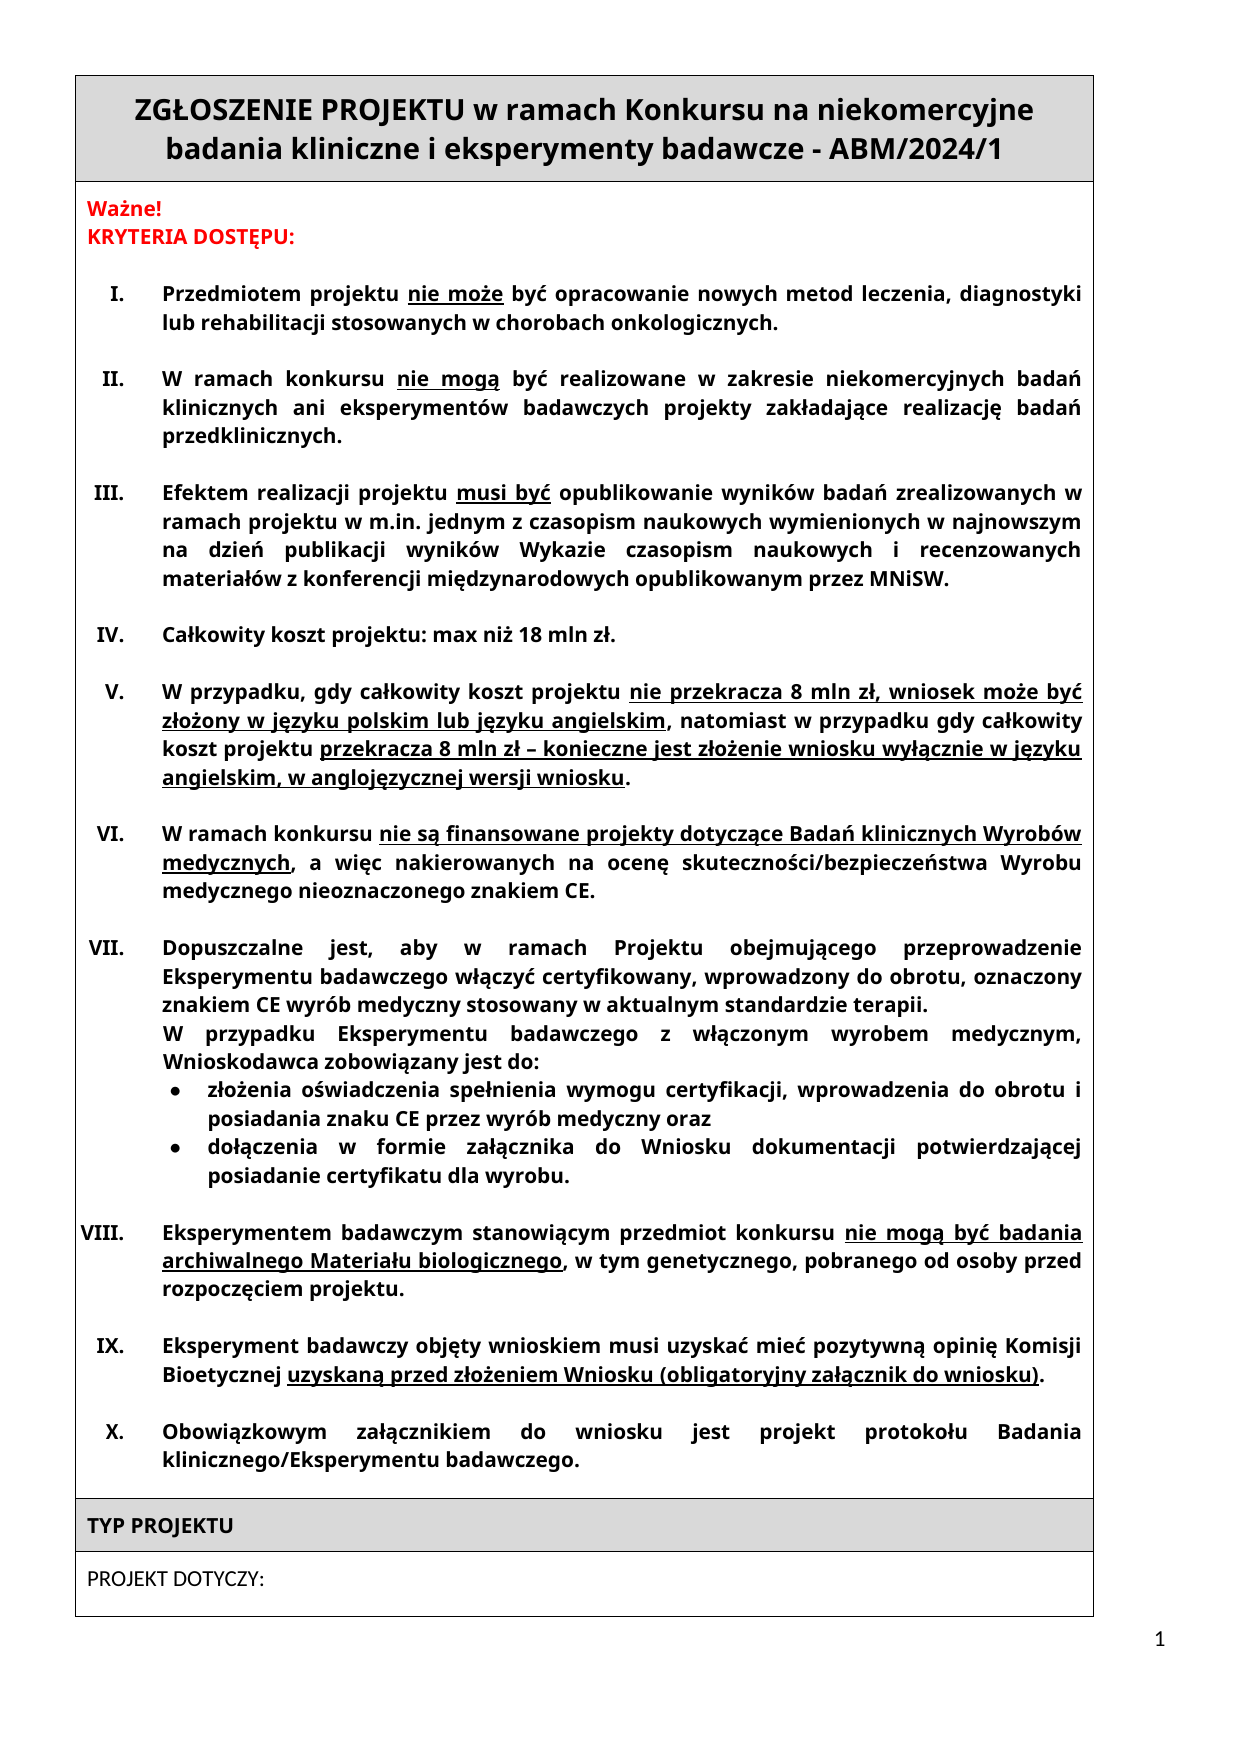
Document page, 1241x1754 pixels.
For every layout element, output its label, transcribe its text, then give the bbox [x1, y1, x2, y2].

table_cell TYP PROJEKTU [76, 1499, 1093, 1551]
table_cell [76, 1552, 1093, 1616]
table_cell Ważne! KRYTERIA DOSTĘPU: Przedmiotem projektu nie może być opracowanie nowych metod leczenia, diagnostyki lub rehabilitacji stosowanych w chorobach onkologicznych. W ramach konkursu nie mogą być realizowane w zakresie niekomercyjnych badań klinicznych ani eksperymentów badawczych projekty zakładające realizację badań przedklinicznych. Efektem realizacji projektu musi być opublikowanie wyników badań zrealizowanych w ramach projektu w m.in. jednym z czasopism naukowych wymienionych w najnowszym na dzień publikacji wyników Wykazie czasopism naukowych i recenzowanych materiałów z konferencji międzynarodowych opublikowanym przez MNiSW. Całkowity koszt projektu: max niż 18 mln zł. W przypadku, gdy całkowity koszt projektu nie przekracza 8 mln zł, wniosek może być złożony w języku polskim lub języku angielskim, natomiast w przypadku gdy całkowity koszt projektu przekracza 8 mln zł – konieczne jest złożenie wniosku wyłącznie w języku angielskim, w anglojęzycznej wersji wniosku. W ramach konkursu nie są finansowane projekty dotyczące Badań klinicznych Wyrobów medycznych, a więc nakierowanych na ocenę skuteczności/bezpieczeństwa Wyrobu medycznego nieoznaczonego znakiem CE. Dopuszczalne jest, aby w ramach Projektu obejmującego przeprowadzenie Eksperymentu badawczego włączyć certyfikowany, wprowadzony do obrotu, oznaczony znakiem CE wyrób medyczny stosowany w aktualnym standardzie terapii. W przypadku Eksperymentu badawczego z włączonym wyrobem medycznym, Wnioskodawca zobowiązany jest do: złożenia oświadczenia spełnienia wymogu certyfikacji, wprowadzenia do obrotu i posiadania znaku CE przez wyrób medyczny oraz dołączenia w formie załącznika do Wniosku dokumentacji potwierdzającej posiadanie certyfikatu dla wyrobu. Eksperymentem badawczym stanowiącym przedmiot konkursu nie mogą być badania archiwalnego Materiału biologicznego, w tym genetycznego, pobranego od osoby przed rozpoczęciem projektu. Eksperyment badawczy objęty wnioskiem musi uzyskać mieć pozytywną opinię Komisji Bioetycznej uzyskaną przed złożeniem Wniosku (obligatoryjny załącznik do wniosku). Obowiązkowym załącznikiem do wniosku jest projekt protokołu Badania klinicznego/Eksperymentu badawczego. [76, 182, 1093, 1498]
table_header ZGŁOSZENIE PROJEKTU w ramach Konkursu na niekomercyjne badania kliniczne i eksperymenty badawcze - ABM/2024/1 [76, 76, 1093, 181]
